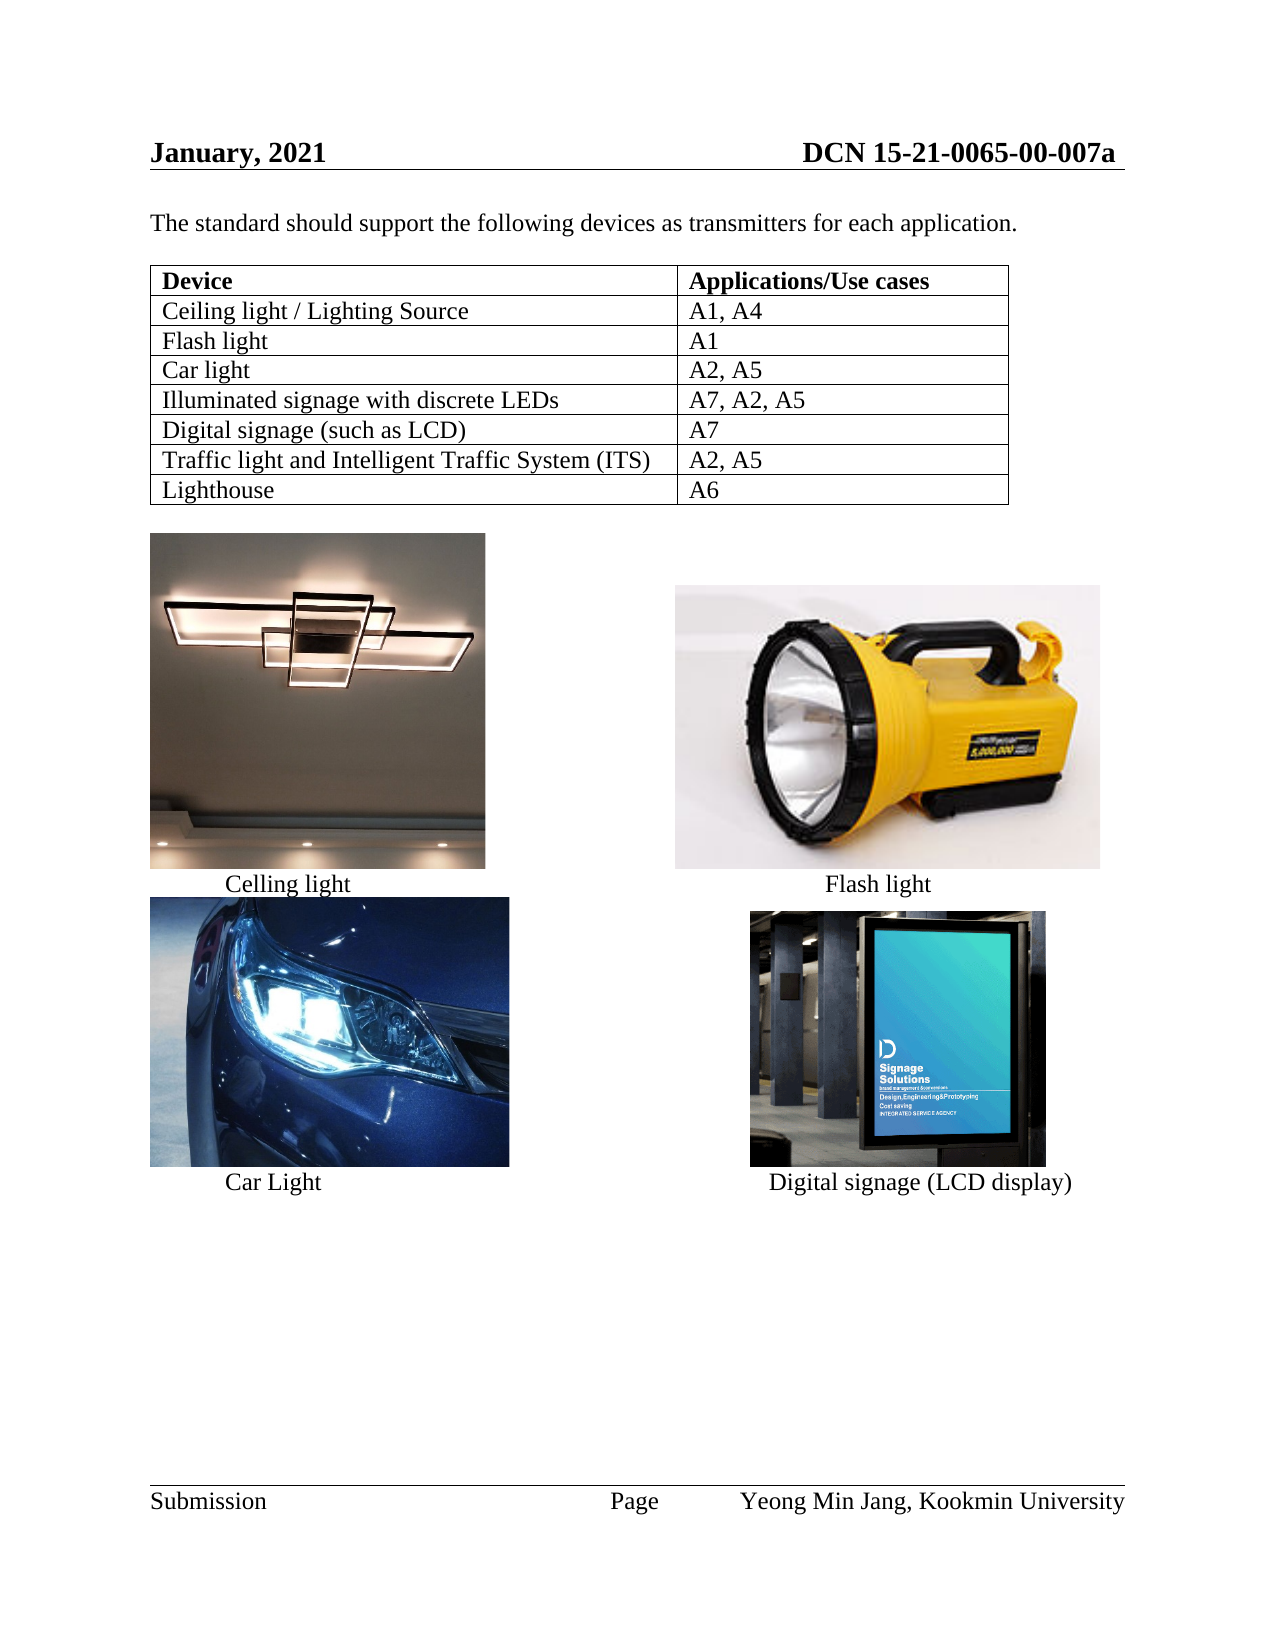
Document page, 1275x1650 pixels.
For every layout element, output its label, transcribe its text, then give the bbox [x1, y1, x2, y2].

table_cell Traffic light and Intelligent Traffic System (ITS) [151, 445, 677, 474]
table_cell A2, A5 [678, 356, 1008, 384]
table_cell Flash light [151, 326, 677, 354]
picture [150, 533, 486, 869]
picture [675, 585, 1100, 869]
table_cell Illuminated signage with discrete LEDs [151, 385, 677, 414]
table_cell A7, A2, A5 [678, 385, 1008, 414]
picture [750, 911, 1046, 1167]
table_cell A1, A4 [678, 296, 1008, 325]
table_header Applications/Use cases [678, 266, 1008, 295]
table_header Device [151, 266, 677, 295]
table_cell Ceiling light / Lighting Source [151, 296, 677, 325]
picture [150, 897, 510, 1167]
table_cell A6 [678, 475, 1008, 503]
table_cell Lighthouse [151, 475, 677, 503]
table_cell A2, A5 [678, 445, 1008, 474]
text Celling light Flash light [150, 869, 1125, 897]
table_cell A7 [678, 415, 1008, 444]
text Car Light Digital signage (LCD display) [150, 1167, 1125, 1196]
table_cell Car light [151, 356, 677, 384]
table_cell A1 [678, 326, 1008, 354]
table_cell Digital signage (such as LCD) [151, 415, 677, 444]
text The standard should support the following devices as transmitters for each application. [150, 208, 1125, 236]
